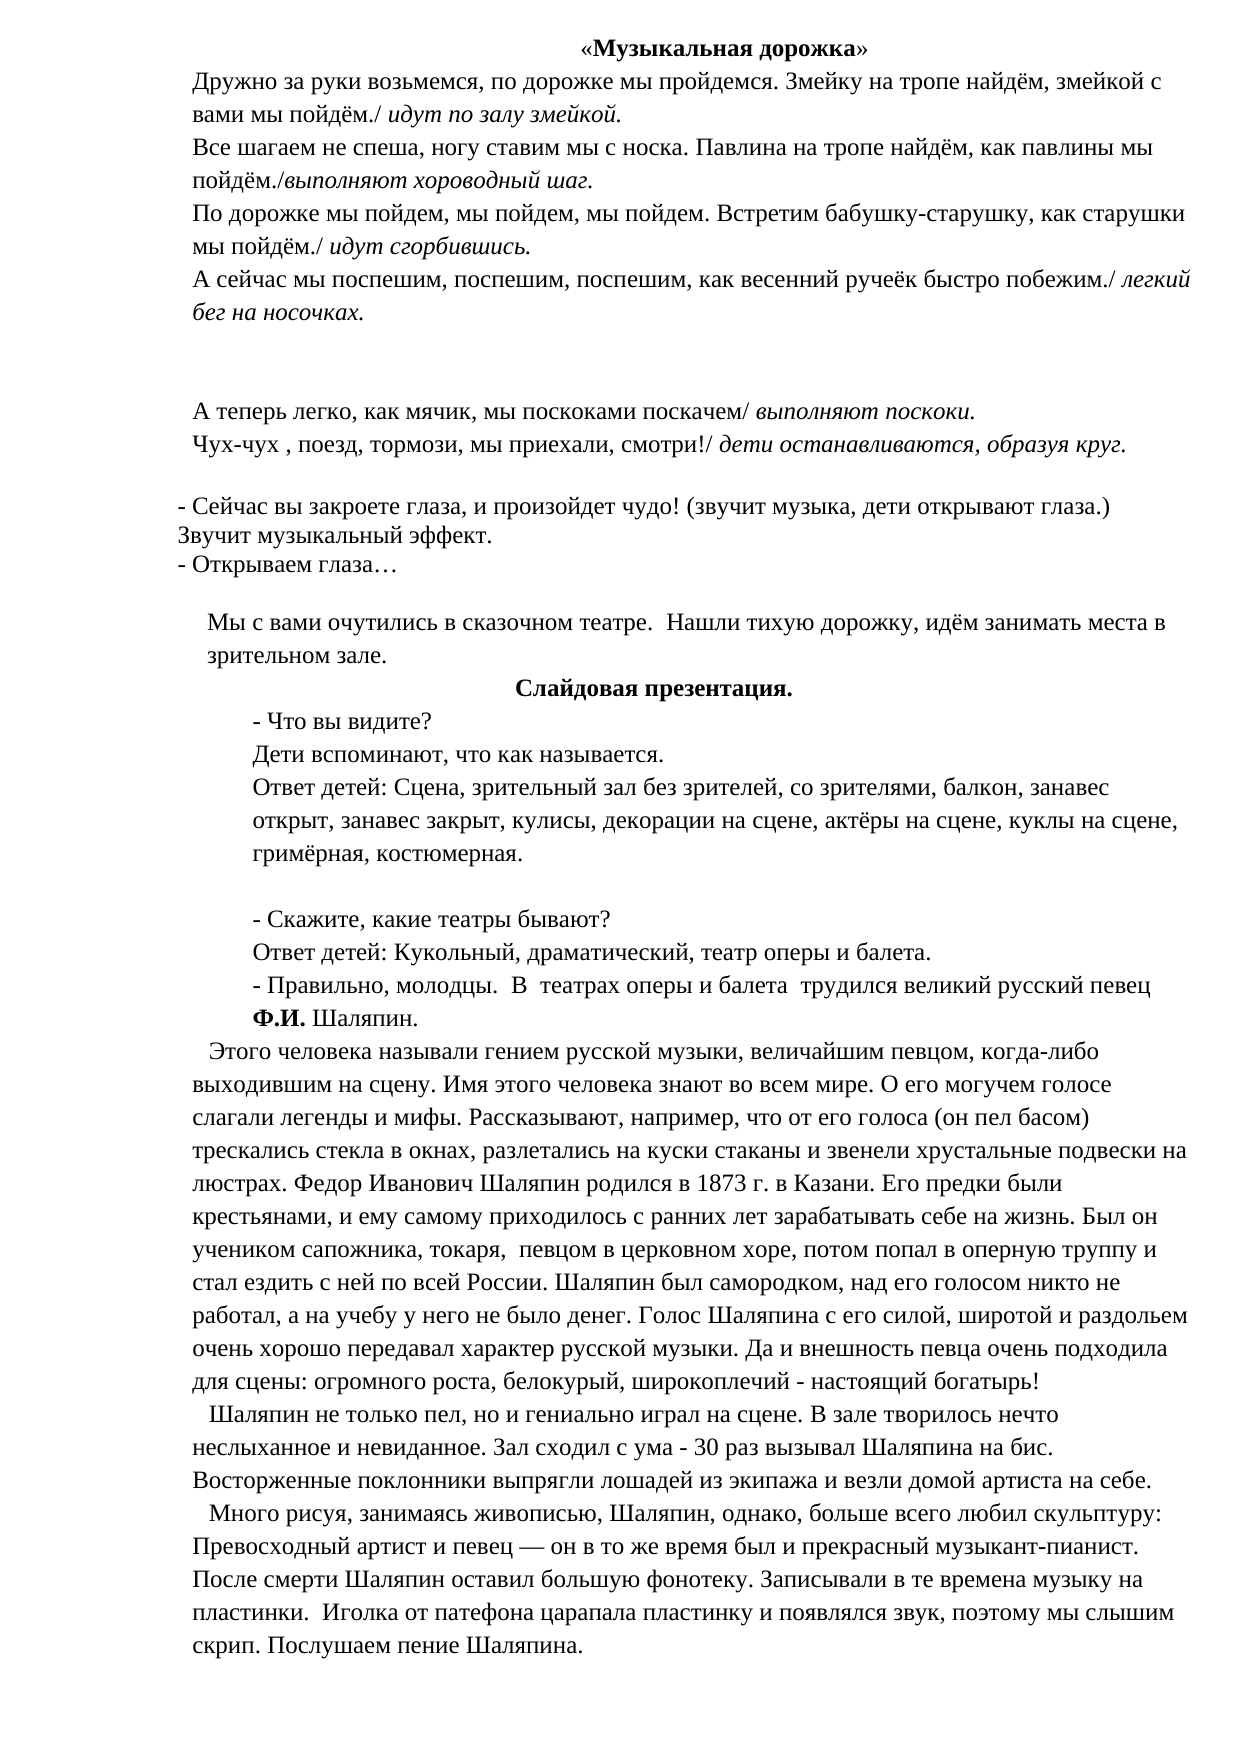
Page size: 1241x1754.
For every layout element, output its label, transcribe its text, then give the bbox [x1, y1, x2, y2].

list Мы с вами очутились в сказочном театре. Нашли тихую дорожку, идём занимать места в зрительном зале. [207, 607, 1196, 669]
list Дружно за руки возьмемся, по дорожке мы пройдемся. Змейку на тропе найдём, змейкой с вами мы пойдём./ идут по залу змейкой. Все шагаем не спеша, ногу ставим мы с носка. Павлина на тропе найдём, как павлины мы пойдём./выполняют хороводный шаг. По дорожке мы пойдем, мы пойдем, мы пойдем. Встретим бабушку-старушку, как старушки мы пойдём./ идут сгорбившись. А сейчас мы поспешим, поспешим, поспешим, как весенний ручеёк быстро побежим./ легкий бег на носочках. [192, 66, 1196, 326]
list Слайдовая презентация. - Что вы видите? Дети вспоминают, что как называется. Ответ детей: Сцена, зрительный зал без зрителей, со зрителями, балкон, занавес открыт, занавес закрыт, кулисы, декорации на сцене, актёры на сцене, куклы на сцене, гримёрная, костюмерная. - Скажите, какие театры бывают? Ответ детей: Кукольный, драматический, театр оперы и балета. - Правильно, молодцы. В театрах оперы и балета трудился великий русский певец Ф.И. Шаляпин. [252, 673, 1196, 1032]
list Шаляпин не только пел, но и гениально играл на сцене. В зале творилось нечто неслыханное и невиданное. Зал сходил с ума - 30 раз вызывал Шаляпина на бис. Восторженные поклонники выпрягли лошадей из экипажа и везли домой артиста на себе. [192, 1399, 1196, 1494]
list А теперь легко, как мячик, мы поскоками поскачем/ выполняют поскоки. Чух-чух , поезд, тормози, мы приехали, смотри!/ дети останавливаются, образуя круг. [192, 363, 1196, 458]
list Этого человека называли гением русской музыки, величайшим певцом, когда-либо выходившим на сцену. Имя этого человека знают во всем мире. О его могучем голосе слагали легенды и мифы. Рассказывают, например, что от его голоса (он пел басом) трескались стекла в окнах, разлетались на куски стаканы и звенели хрустальные подвески на люстрах. Федор Иванович Шаляпин родился в . в Казани. Его предки были крестьянами, и ему самому приходилось с ранних лет зарабатывать себе на жизнь. Был он учеником сапожника, токаря, певцом в церковном хоре, потом попал в оперную труппу и стал ездить с ней по всей России. Шаляпин был самородком, над его голосом никто не работал, а на учебу у него не было денег. Голос Шаляпина с его силой, широтой и раздольем очень хорошо передавал характер русской музыки. Да и внешность певца очень подходила для сцены: огромного роста, белокурый, широкоплечий - настоящий богатырь! [192, 1036, 1196, 1395]
list Много рисуя, занимаясь живописью, Шаляпин, однако, больше всего любил скульптуру: Превосходный артист и певец — он в то же время был и прекрасный музыкант-пианист. После смерти Шаляпин оставил большую фонотеку. Записывали в те времена музыку на пластинки. Иголка от патефона царапала пластинку и появлялся звук, поэтому мы слышим скрип. Послушаем пение Шаляпина. [192, 1498, 1196, 1659]
text - Сейчас вы закроете глаза, и произойдет чудо! (звучит музыка, дети открывают глаза.) Звучит музыкальный эффект. - Открываем глаза… [398, 491, 1196, 578]
list «Музыкальная дорожка» [252, 33, 1196, 62]
